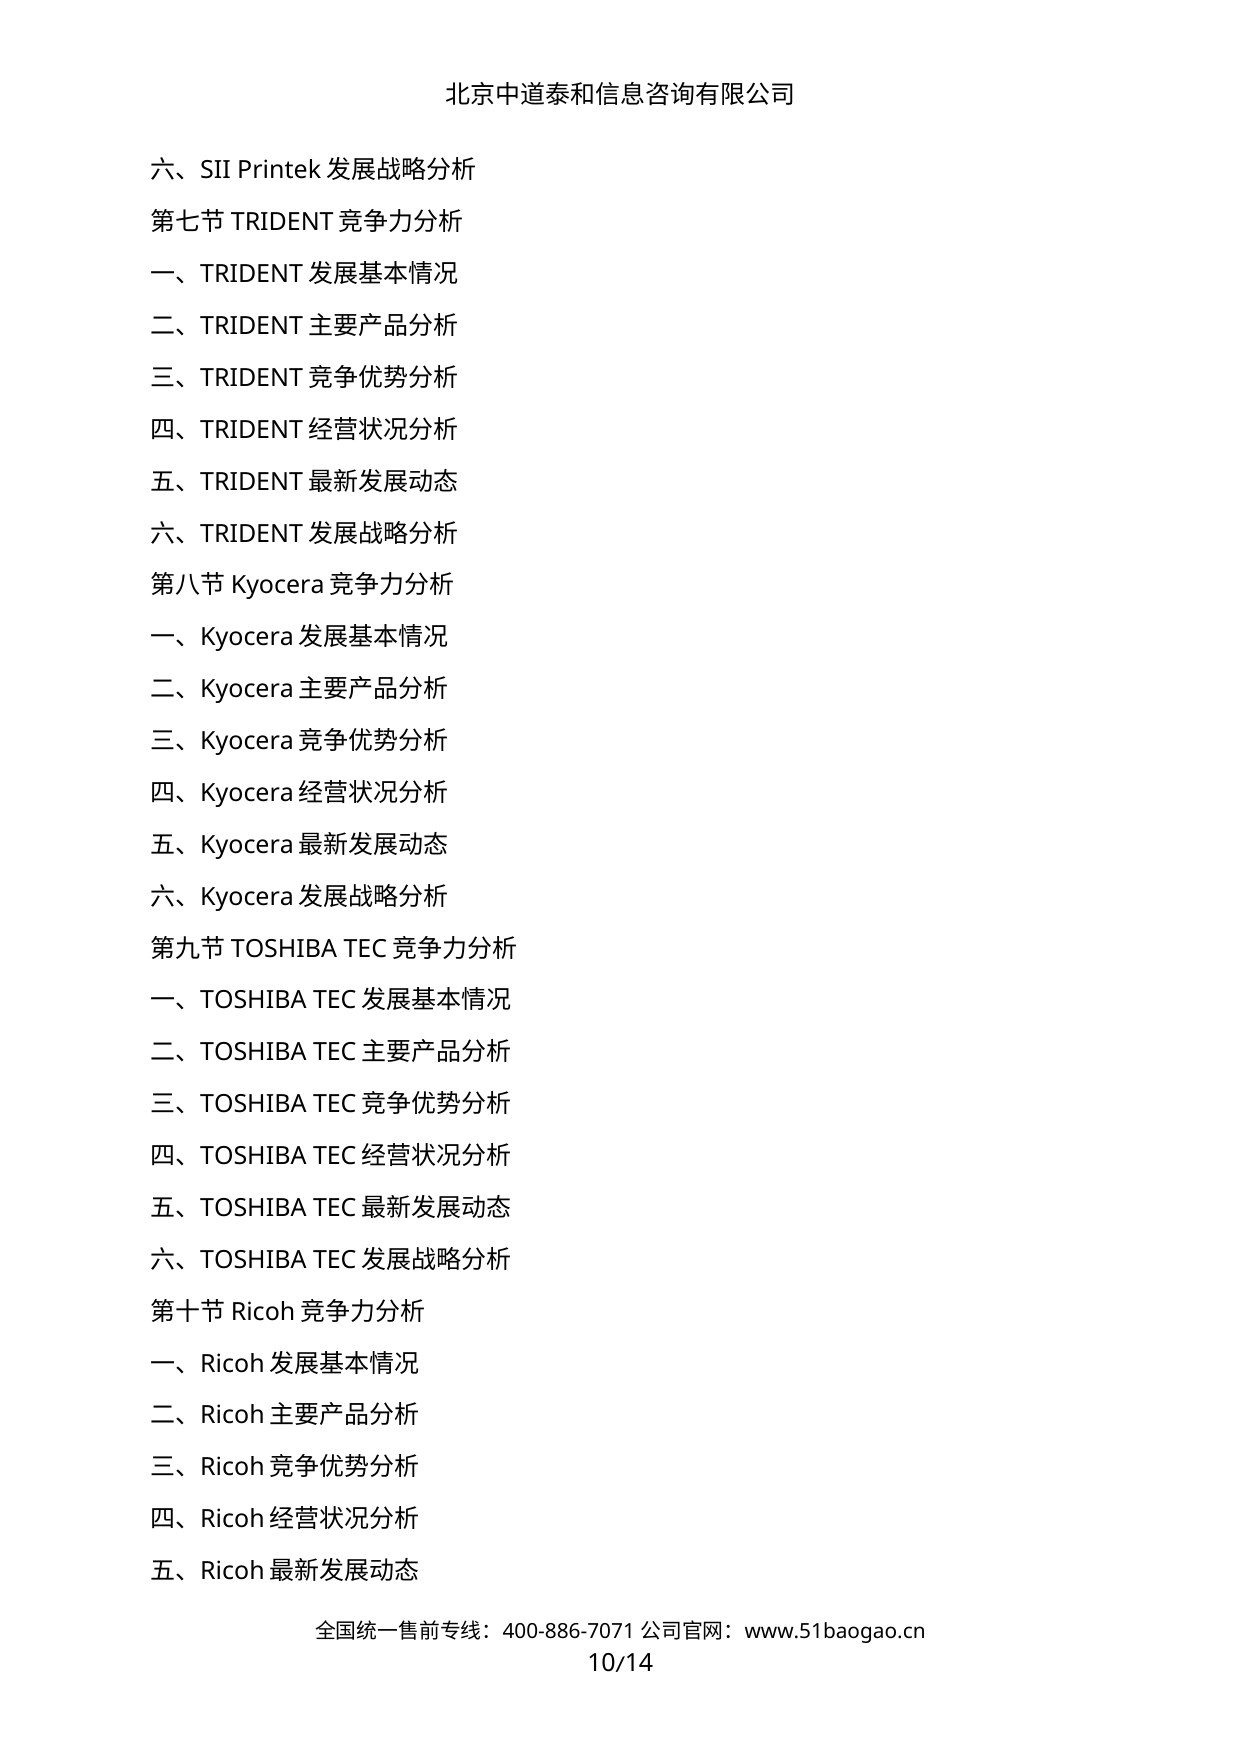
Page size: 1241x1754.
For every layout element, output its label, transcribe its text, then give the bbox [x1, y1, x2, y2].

text 六、TRIDENT发展战略分析 [150, 513, 1090, 549]
text 三、TRIDENT竞争优势分析 [150, 357, 1090, 394]
text 二、TRIDENT主要产品分析 [150, 306, 1090, 342]
text 五、TOSHIBA TEC最新发展动态 [150, 1187, 1090, 1224]
text 六、SII Printek发展战略分析 [150, 150, 1090, 186]
text 二、Ricoh主要产品分析 [150, 1395, 1090, 1431]
text 五、TRIDENT最新发展动态 [150, 461, 1090, 497]
text 一、TOSHIBA TEC发展基本情况 [150, 980, 1090, 1016]
text 六、TOSHIBA TEC发展战略分析 [150, 1239, 1090, 1276]
text 一、Ricoh发展基本情况 [150, 1343, 1090, 1379]
text 三、Ricoh竞争优势分析 [150, 1447, 1090, 1483]
text 四、TOSHIBA TEC经营状况分析 [150, 1136, 1090, 1172]
text 三、TOSHIBA TEC竞争优势分析 [150, 1084, 1090, 1120]
text 六、Kyocera发展战略分析 [150, 876, 1090, 912]
text 五、Ricoh最新发展动态 [150, 1551, 1090, 1587]
text 第七节 TRIDENT竞争力分析 [150, 202, 1090, 238]
text 第九节 TOSHIBA TEC竞争力分析 [150, 928, 1090, 964]
text 第十节 Ricoh竞争力分析 [150, 1291, 1090, 1327]
text 二、Kyocera主要产品分析 [150, 669, 1090, 705]
text 二、TOSHIBA TEC主要产品分析 [150, 1032, 1090, 1068]
text 四、TRIDENT经营状况分析 [150, 409, 1090, 446]
text 第八节 Kyocera竞争力分析 [150, 565, 1090, 601]
text 四、Kyocera经营状况分析 [150, 772, 1090, 809]
text 五、Kyocera最新发展动态 [150, 824, 1090, 861]
text 三、Kyocera竞争优势分析 [150, 721, 1090, 757]
text 一、Kyocera发展基本情况 [150, 617, 1090, 653]
text 一、TRIDENT发展基本情况 [150, 254, 1090, 290]
text 四、Ricoh经营状况分析 [150, 1499, 1090, 1535]
